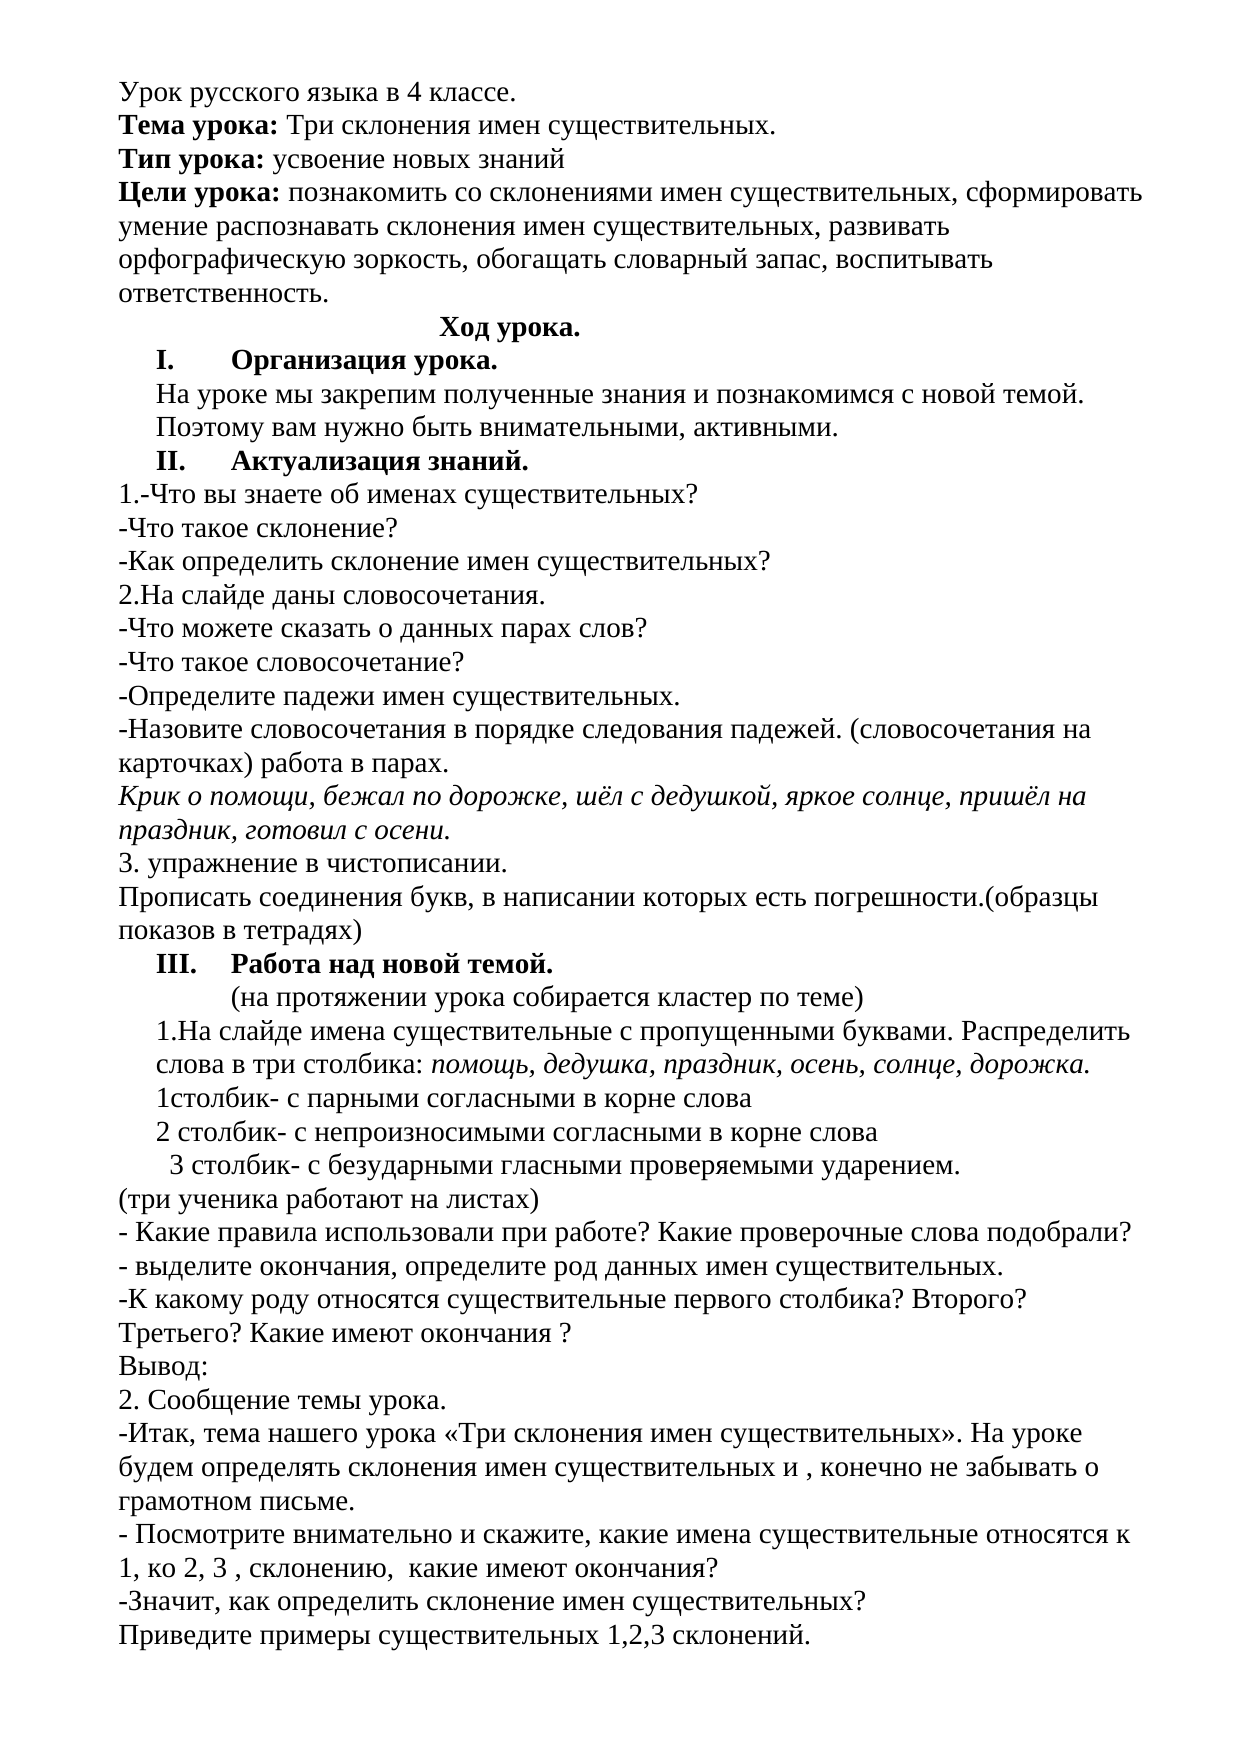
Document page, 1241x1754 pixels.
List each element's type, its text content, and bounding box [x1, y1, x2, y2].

text Цели урока: познакомить со склонениями имен существительных, сформировать умение распознавать склонения имен существительных, развивать орфографическую зоркость, обогащать словарный запас, воспитывать ответственность. [118, 174, 1152, 309]
text 1.На слайде имена существительные с пропущенными буквами. Распределить слова в три столбика: помощь, дедушка, праздник, осень, солнце, дорожка. [156, 1013, 1152, 1080]
text (три ученика работают на листах) [118, 1181, 1152, 1214]
text -Итак, тема нашего урока «Три склонения имен существительных». На уроке будем определять склонения имен существительных и , конечно не забывать о грамотном письме. [118, 1416, 1152, 1516]
text -Что такое словосочетание? [118, 644, 1152, 678]
text Вывод: [118, 1348, 1152, 1382]
list (на протяжении урока собирается кластер по теме) [231, 979, 1152, 1013]
text -Что такое склонение? [118, 510, 1152, 543]
text Тип урока: усвоение новых знаний [118, 141, 1152, 174]
text 2. Сообщение темы урока. [118, 1382, 1152, 1416]
text 2 столбик- с непроизносимыми согласными в корне слова [156, 1114, 1152, 1147]
text Приведите примеры существительных 1,2,3 склонений. [118, 1617, 1152, 1650]
text 1столбик- с парными согласными в корне слова [156, 1080, 1152, 1114]
text - выделите окончания, определите род данных имен существительных. [118, 1248, 1152, 1281]
text Крик о помощи, бежал по дорожке, шёл с дедушкой, яркое солнце, пришёл на праздник, готовил с осени. [118, 778, 1152, 845]
list Актуализация знаний. [156, 443, 1152, 476]
text Тема урока: Три склонения имен существительных. [118, 107, 1152, 141]
text 1.-Что вы знаете об именах существительных? [118, 476, 1152, 510]
list Организация урока. [156, 342, 1152, 376]
text 2.На слайде даны словосочетания. [118, 577, 1152, 611]
text -Назовите словосочетания в порядке следования падежей. (словосочетания на карточках) работа в парах. [118, 711, 1152, 778]
text -Значит, как определить склонение имен существительных? [118, 1583, 1152, 1617]
text -К какому роду относятся существительные первого столбика? Второго? Третьего? Какие имеют окончания ? [118, 1281, 1152, 1348]
text - Посмотрите внимательно и скажите, какие имена существительные относятся к 1, ко 2, 3 , склонению, какие имеют окончания? [118, 1516, 1152, 1583]
list Работа над новой темой. [156, 946, 1152, 979]
text На уроке мы закрепим полученные знания и познакомимся с новой темой. Поэтому вам нужно быть внимательными, активными. [156, 376, 1152, 443]
text 3. упражнение в чистописании. [118, 845, 1152, 879]
text -Как определить склонение имен существительных? [118, 543, 1152, 577]
text Прописать соединения букв, в написании которых есть погрешности.(образцы показов в тетрадях) [118, 879, 1152, 946]
text - Какие правила использовали при работе? Какие проверочные слова подобрали? [118, 1214, 1152, 1248]
text -Определите падежи имен существительных. [118, 678, 1152, 711]
text Ход урока. [118, 309, 1152, 342]
text 3 столбик- с безударными гласными проверяемыми ударением. [118, 1147, 1152, 1181]
text Урок русского языка в 4 классе. [118, 74, 1152, 107]
text -Что можете сказать о данных парах слов? [118, 611, 1152, 644]
